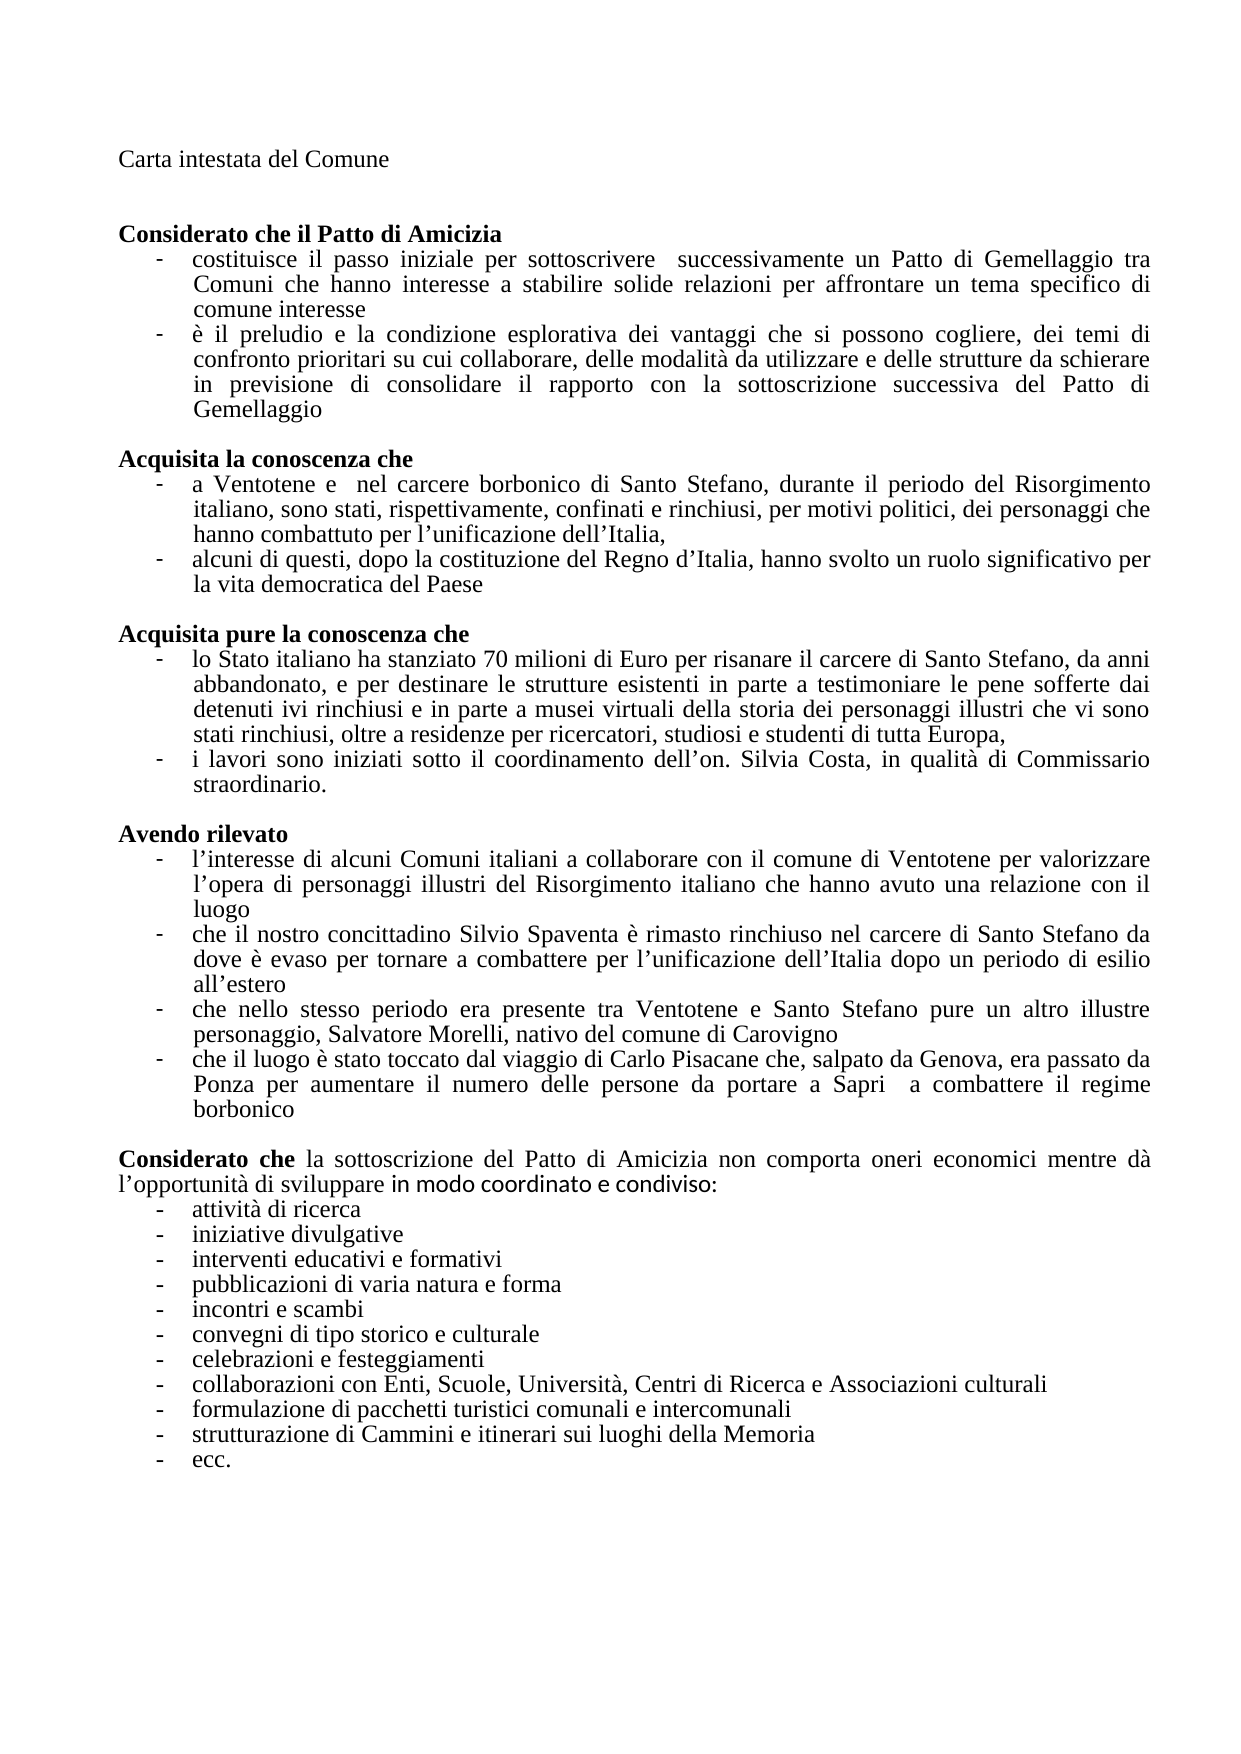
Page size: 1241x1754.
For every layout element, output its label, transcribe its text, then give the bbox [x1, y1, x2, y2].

list i lavori sono iniziati sotto il coordinamento dell’on. Silvia Costa, in qualità di Commissario straordinario. [156, 748, 1152, 798]
list iniziative divulgative [156, 1223, 1152, 1248]
list interventi educativi e formativi [156, 1248, 1152, 1273]
text Carta intestata del Comune [118, 148, 1122, 173]
text Considerato che la sottoscrizione del Patto di Amicizia non comporta oneri economici mentre dà l’opportunità di sviluppare in modo coordinato e condiviso: [118, 1123, 1152, 1198]
list ecc. [156, 1448, 1152, 1473]
text Acquisita pure la conoscenza che [118, 598, 1152, 648]
list celebrazioni e festeggiamenti [156, 1348, 1152, 1373]
list collaborazioni con Enti, Scuole, Università, Centri di Ricerca e Associazioni culturali [156, 1373, 1152, 1398]
list convegni di tipo storico e culturale [156, 1323, 1152, 1348]
list attività di ricerca [156, 1198, 1152, 1223]
list pubblicazioni di varia natura e forma [156, 1273, 1152, 1298]
list costituisce il passo iniziale per sottoscrivere successivamente un Patto di Gemellaggio tra Comuni che hanno interesse a stabilire solide relazioni per affrontare un tema specifico di comune interesse [156, 248, 1152, 323]
list alcuni di questi, dopo la costituzione del Regno d’Italia, hanno svolto un ruolo significativo per la vita democratica del Paese [156, 548, 1152, 598]
list l’interesse di alcuni Comuni italiani a collaborare con il comune di Ventotene per valorizzare l’opera di personaggi illustri del Risorgimento italiano che hanno avuto una relazione con il luogo [156, 848, 1152, 923]
text Avendo rilevato [118, 798, 1152, 848]
list lo Stato italiano ha stanziato 70 milioni di Euro per risanare il carcere di Santo Stefano, da anni abbandonato, e per destinare le strutture esistenti in parte a testimoniare le pene sofferte dai detenuti ivi rinchiusi e in parte a musei virtuali della storia dei personaggi illustri che vi sono stati rinchiusi, oltre a residenze per ricercatori, studiosi e studenti di tutta Europa, [156, 648, 1152, 748]
list che il luogo è stato toccato dal viaggio di Carlo Pisacane che, salpato da Genova, era passato da Ponza per aumentare il numero delle persone da portare a Sapri a combattere il regime borbonico [156, 1048, 1152, 1123]
list è il preludio e la condizione esplorativa dei vantaggi che si possono cogliere, dei temi di confronto prioritari su cui collaborare, delle modalità da utilizzare e delle strutture da schierare in previsione di consolidare il rapporto con la sottoscrizione successiva del Patto di Gemellaggio [156, 323, 1152, 423]
list che nello stesso periodo era presente tra Ventotene e Santo Stefano pure un altro illustre personaggio, Salvatore Morelli, nativo del comune di Carovigno [156, 998, 1152, 1048]
text Considerato che il Patto di Amicizia [118, 223, 1152, 248]
list strutturazione di Cammini e itinerari sui luoghi della Memoria [156, 1423, 1152, 1448]
list formulazione di pacchetti turistici comunali e intercomunali [156, 1398, 1152, 1423]
list a Ventotene e nel carcere borbonico di Santo Stefano, durante il periodo del Risorgimento italiano, sono stati, rispettivamente, confinati e rinchiusi, per motivi politici, dei personaggi che hanno combattuto per l’unificazione dell’Italia, [156, 473, 1152, 548]
list incontri e scambi [156, 1298, 1152, 1323]
text Acquisita la conoscenza che [118, 423, 1152, 473]
list che il nostro concittadino Silvio Spaventa è rimasto rinchiuso nel carcere di Santo Stefano da dove è evaso per tornare a combattere per l’unificazione dell’Italia dopo un periodo di esilio all’estero [156, 923, 1152, 998]
